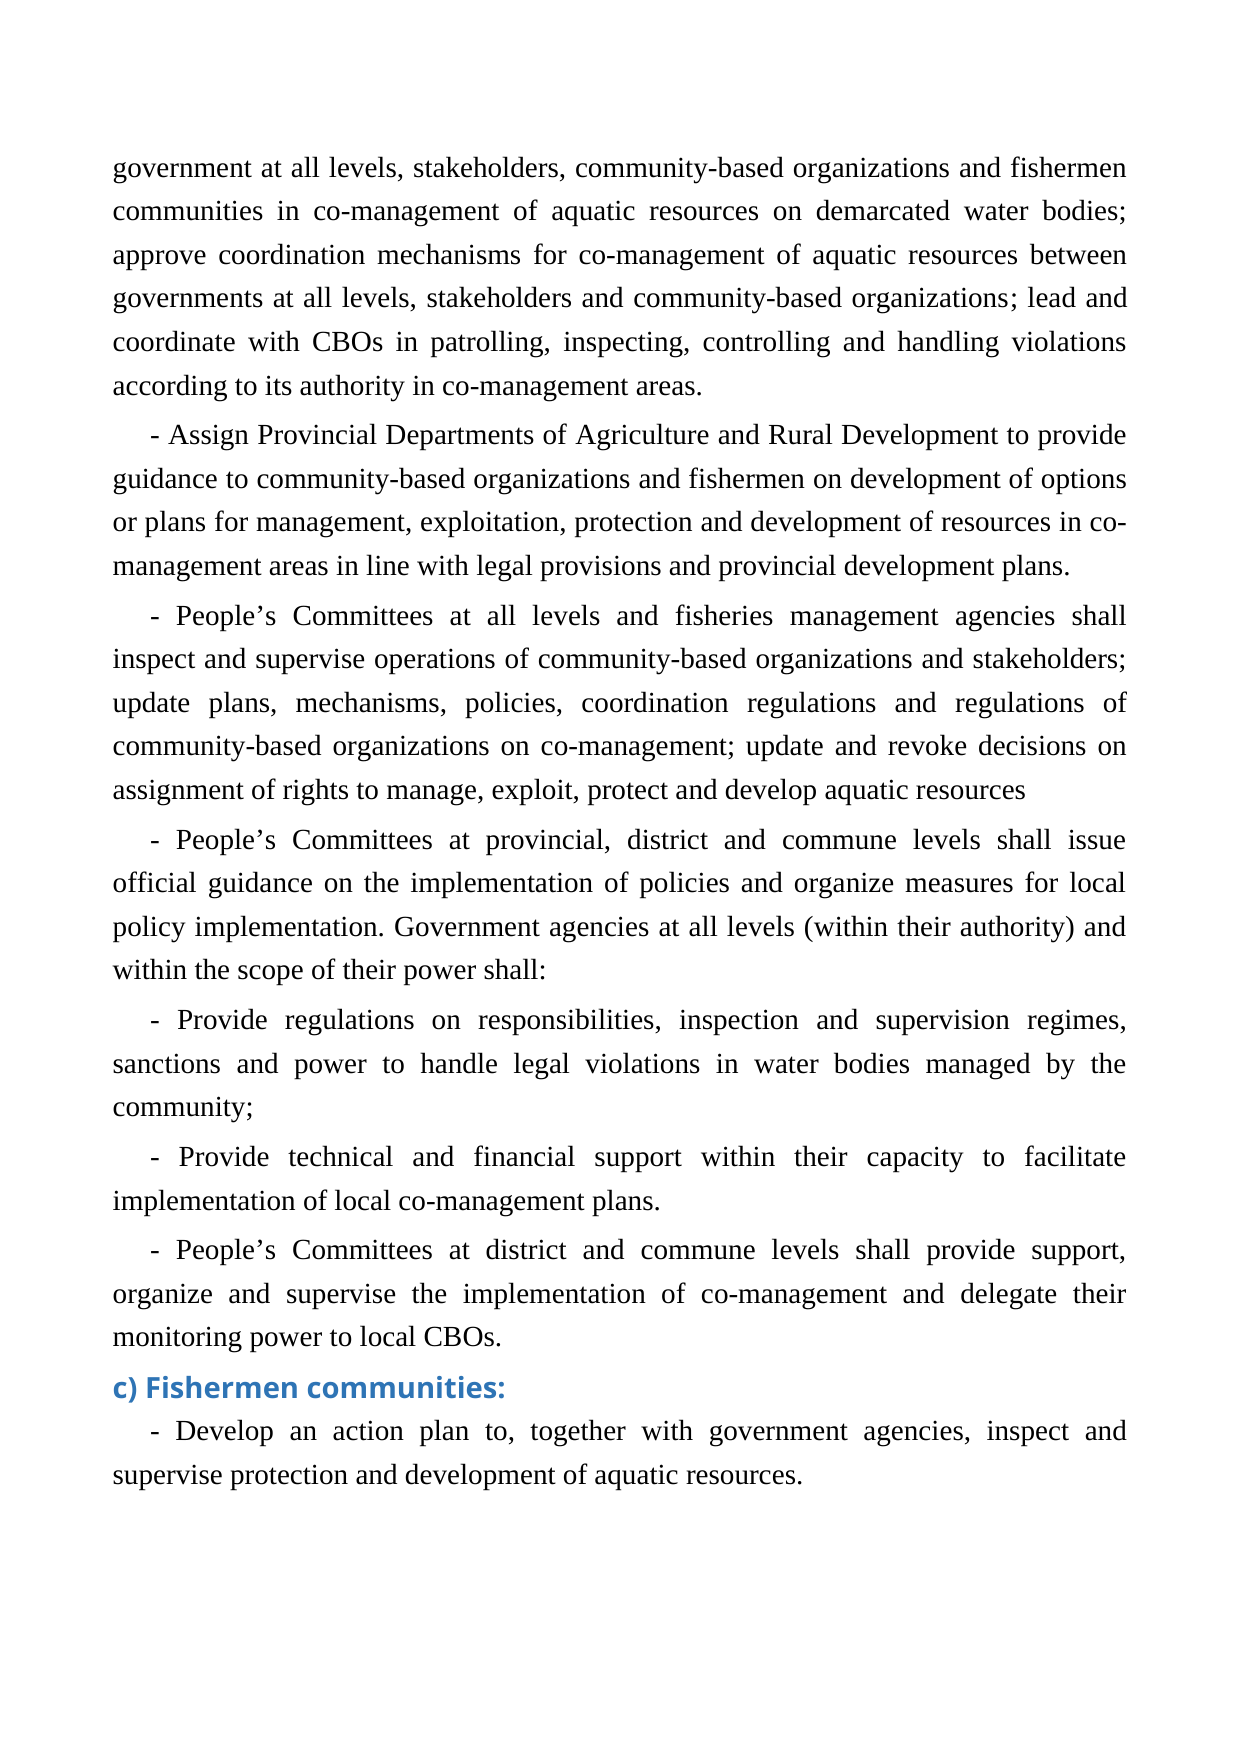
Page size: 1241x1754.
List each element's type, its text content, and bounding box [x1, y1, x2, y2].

text - Assign Provincial Departments of Agriculture and Rural Development to provide guidance to community-based organizations and fishermen on development of options or plans for management, exploitation, protection and development of resources in co-management areas in line with legal provisions and provincial development plans. [112, 417, 1128, 582]
text - People’s Committees at provincial, district and commune levels shall issue official guidance on the implementation of policies and organize measures for local policy implementation. Government agencies at all levels (within their authority) and within the scope of their power shall: [112, 822, 1128, 986]
text - Develop an action plan to, together with government agencies, inspect and supervise protection and development of aquatic resources. [112, 1413, 1128, 1490]
text - Provide regulations on responsibilities, inspection and supervision regimes, sanctions and power to handle legal violations in water bodies managed by the community; [112, 1002, 1128, 1123]
text - People’s Committees at all levels and fisheries management agencies shall inspect and supervise operations of community-based organizations and stakeholders; update plans, mechanisms, policies, coordination regulations and regulations of community-based organizations on co-management; update and revoke decisions on assignment of rights to manage, exploit, protect and develop aquatic resources [112, 598, 1128, 806]
subtitle c) Fishermen communities: [112, 1367, 1128, 1407]
text - Provide technical and financial support within their capacity to facilitate implementation of local co-management plans. [112, 1139, 1128, 1216]
text - People’s Committees at district and commune levels shall provide support, organize and supervise the implementation of co-management and delegate their monitoring power to local CBOs. [112, 1232, 1128, 1353]
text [112, 150, 1128, 401]
